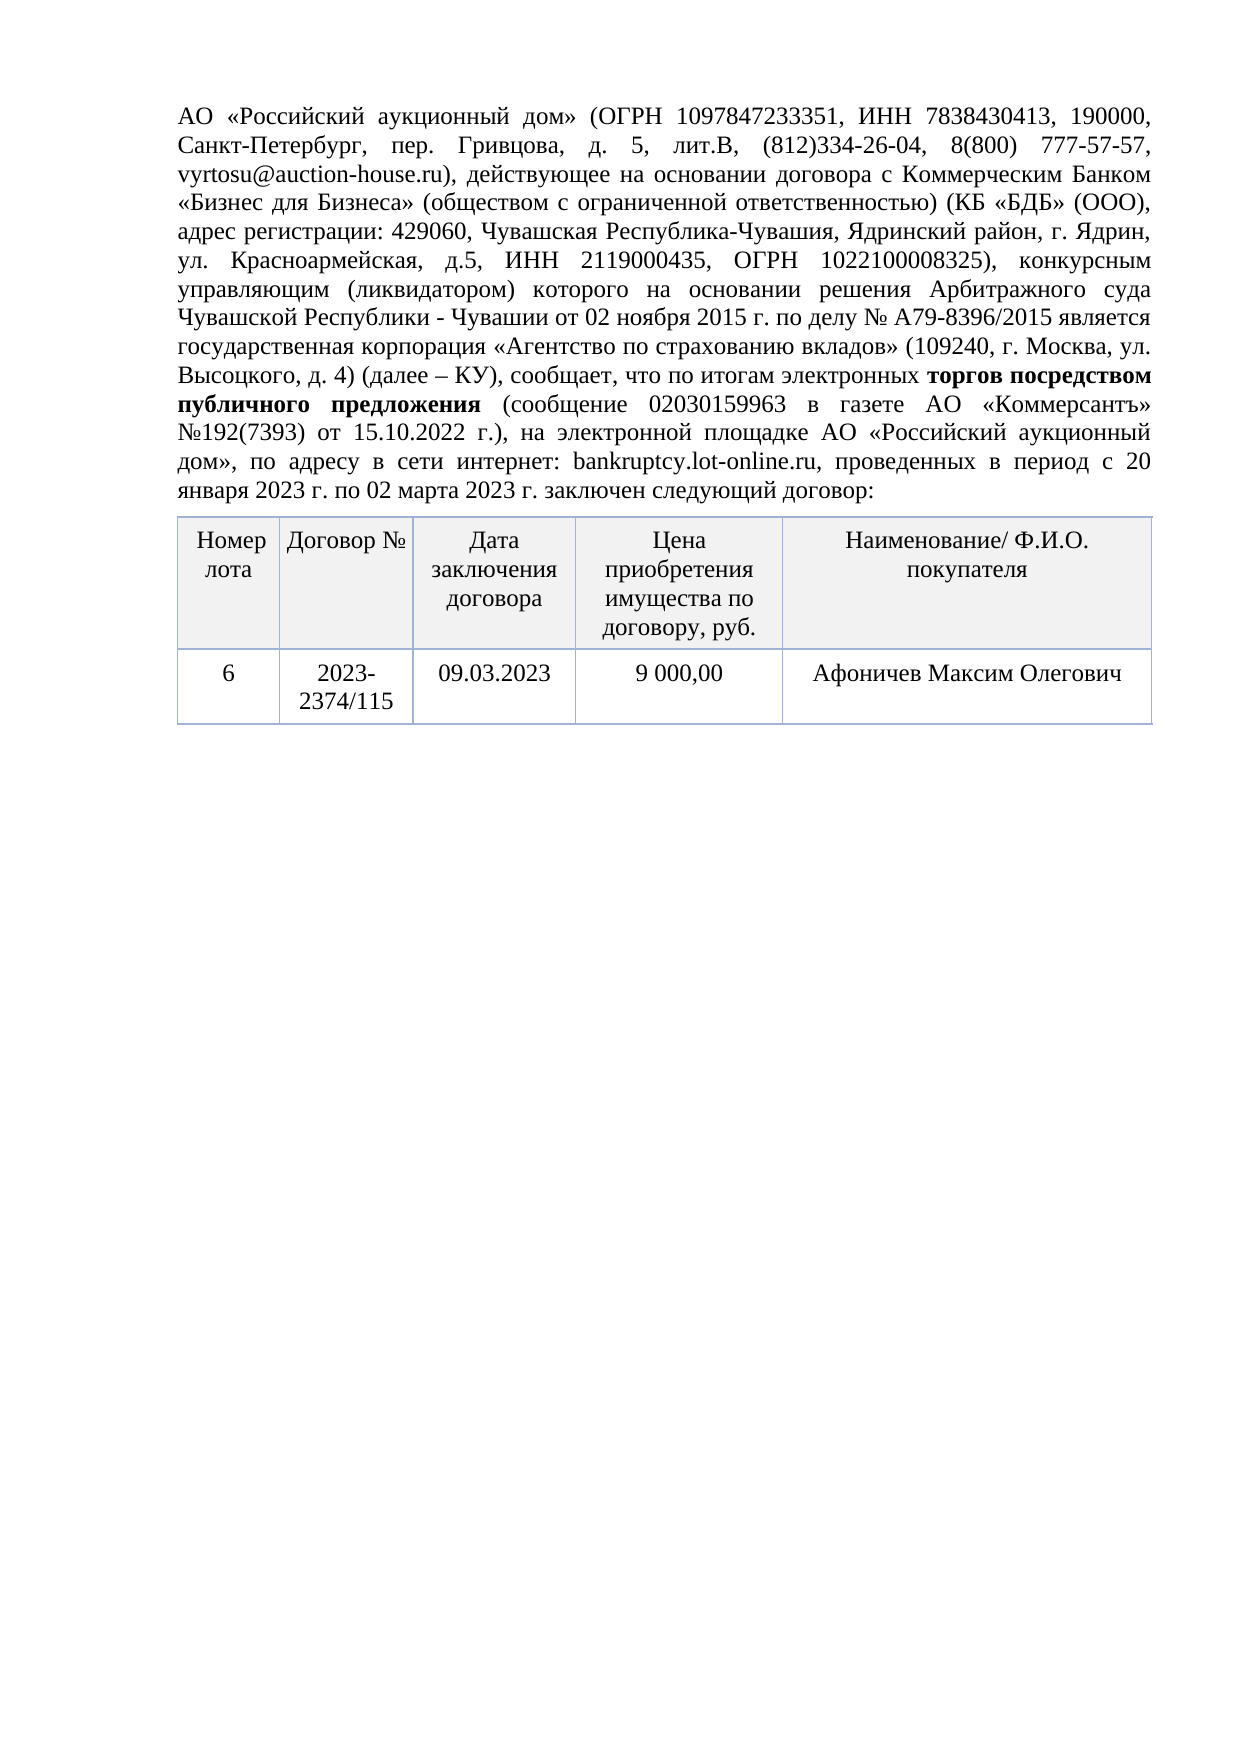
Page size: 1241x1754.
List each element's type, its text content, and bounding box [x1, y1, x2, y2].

table_cell 09.03.2023 [414, 650, 575, 723]
table_header Дата заключения договора [414, 518, 575, 648]
table_cell Афоничев Максим Олегович [783, 650, 1151, 723]
table_header Цена приобретения имущества по договору, руб. [576, 518, 782, 648]
table_cell 9 000,00 [576, 650, 782, 723]
table_cell 6 [178, 650, 279, 723]
table_cell 2023-2374/115 [280, 650, 412, 723]
text АО «Российский аукционный дом» (ОГРН 1097847233351, ИНН 7838430413, 190000, Санкт-Петербург, пер. Гривцова, д. 5, лит.В, (812)334-26-04, 8(800) 777-57-57, vyrtosu@auction-house.ru), действующее на основании договора с Коммерческим Банком «Бизнес для Бизнеса» (обществом с ограниченной ответственностью) (КБ «БДБ» (ООО), адрес регистрации: 429060, Чувашская Республика-Чувашия, Ядринский район, г. Ядрин, ул. Красноармейская, д.5, ИНН 2119000435, ОГРН 1022100008325), конкурсным управляющим (ликвидатором) которого на основании решения Арбитражного суда Чувашской Республики - Чувашии от 02 ноября 2015 г. по делу № А79-8396/2015 является государственная корпорация «Агентство по страхованию вкладов» (109240, г. Москва, ул. Высоцкого, д. 4) (далее – КУ), сообщает, что по итогам электронных торгов посредством публичного предложения (сообщение 02030159963 в газете АО «Коммерсантъ» №192(7393) от 15.10.2022 г.), на электронной площадке АО «Российский аукционный дом», по адресу в сети интернет: bankruptcy.lot-online.ru, проведенных в период с 20 января 2023 г. по 02 марта 2023 г. заключен следующий договор: [177, 101, 1152, 504]
table_header Наименование/ Ф.И.О. покупателя [783, 518, 1151, 648]
table_header Номер лота [178, 518, 279, 648]
table_header Договор № [280, 518, 412, 648]
